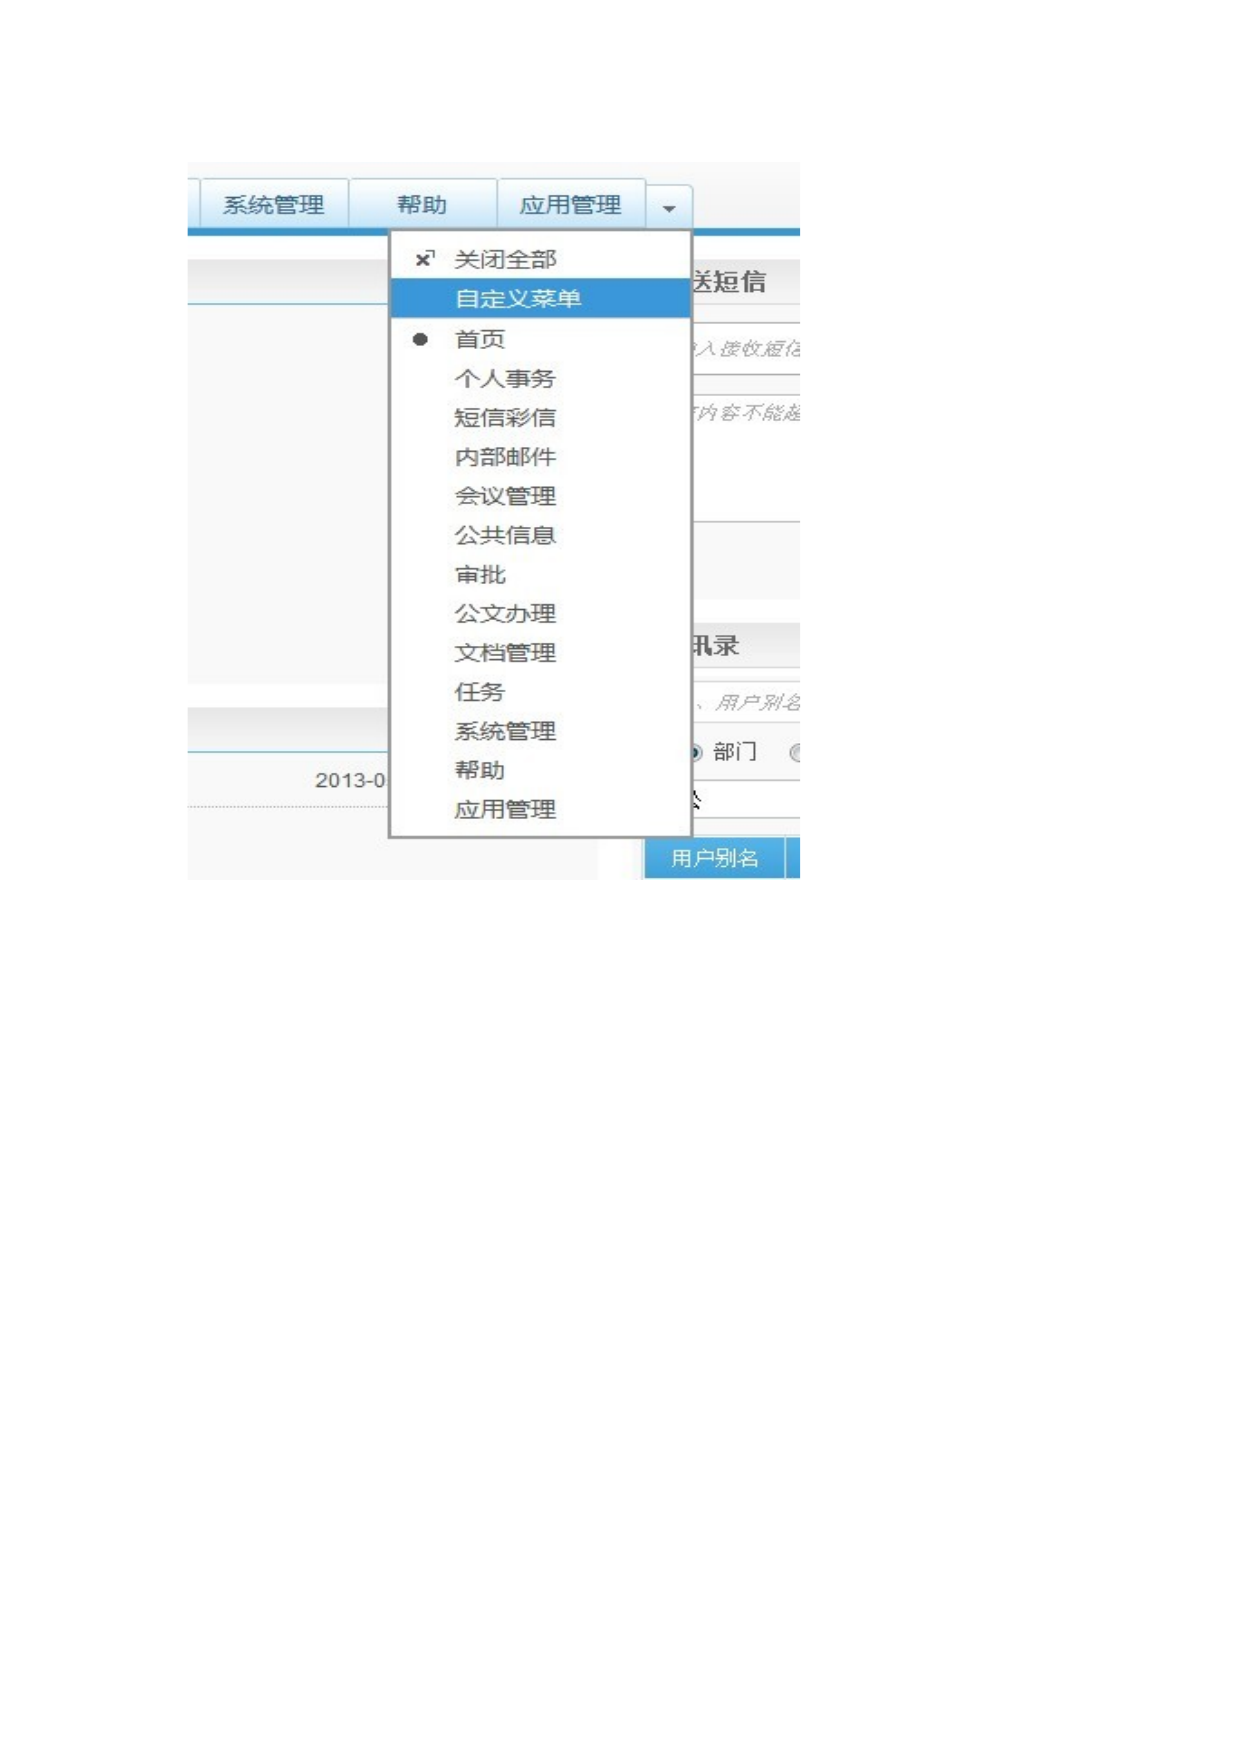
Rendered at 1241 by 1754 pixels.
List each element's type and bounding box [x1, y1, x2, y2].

picture [187, 162, 800, 880]
